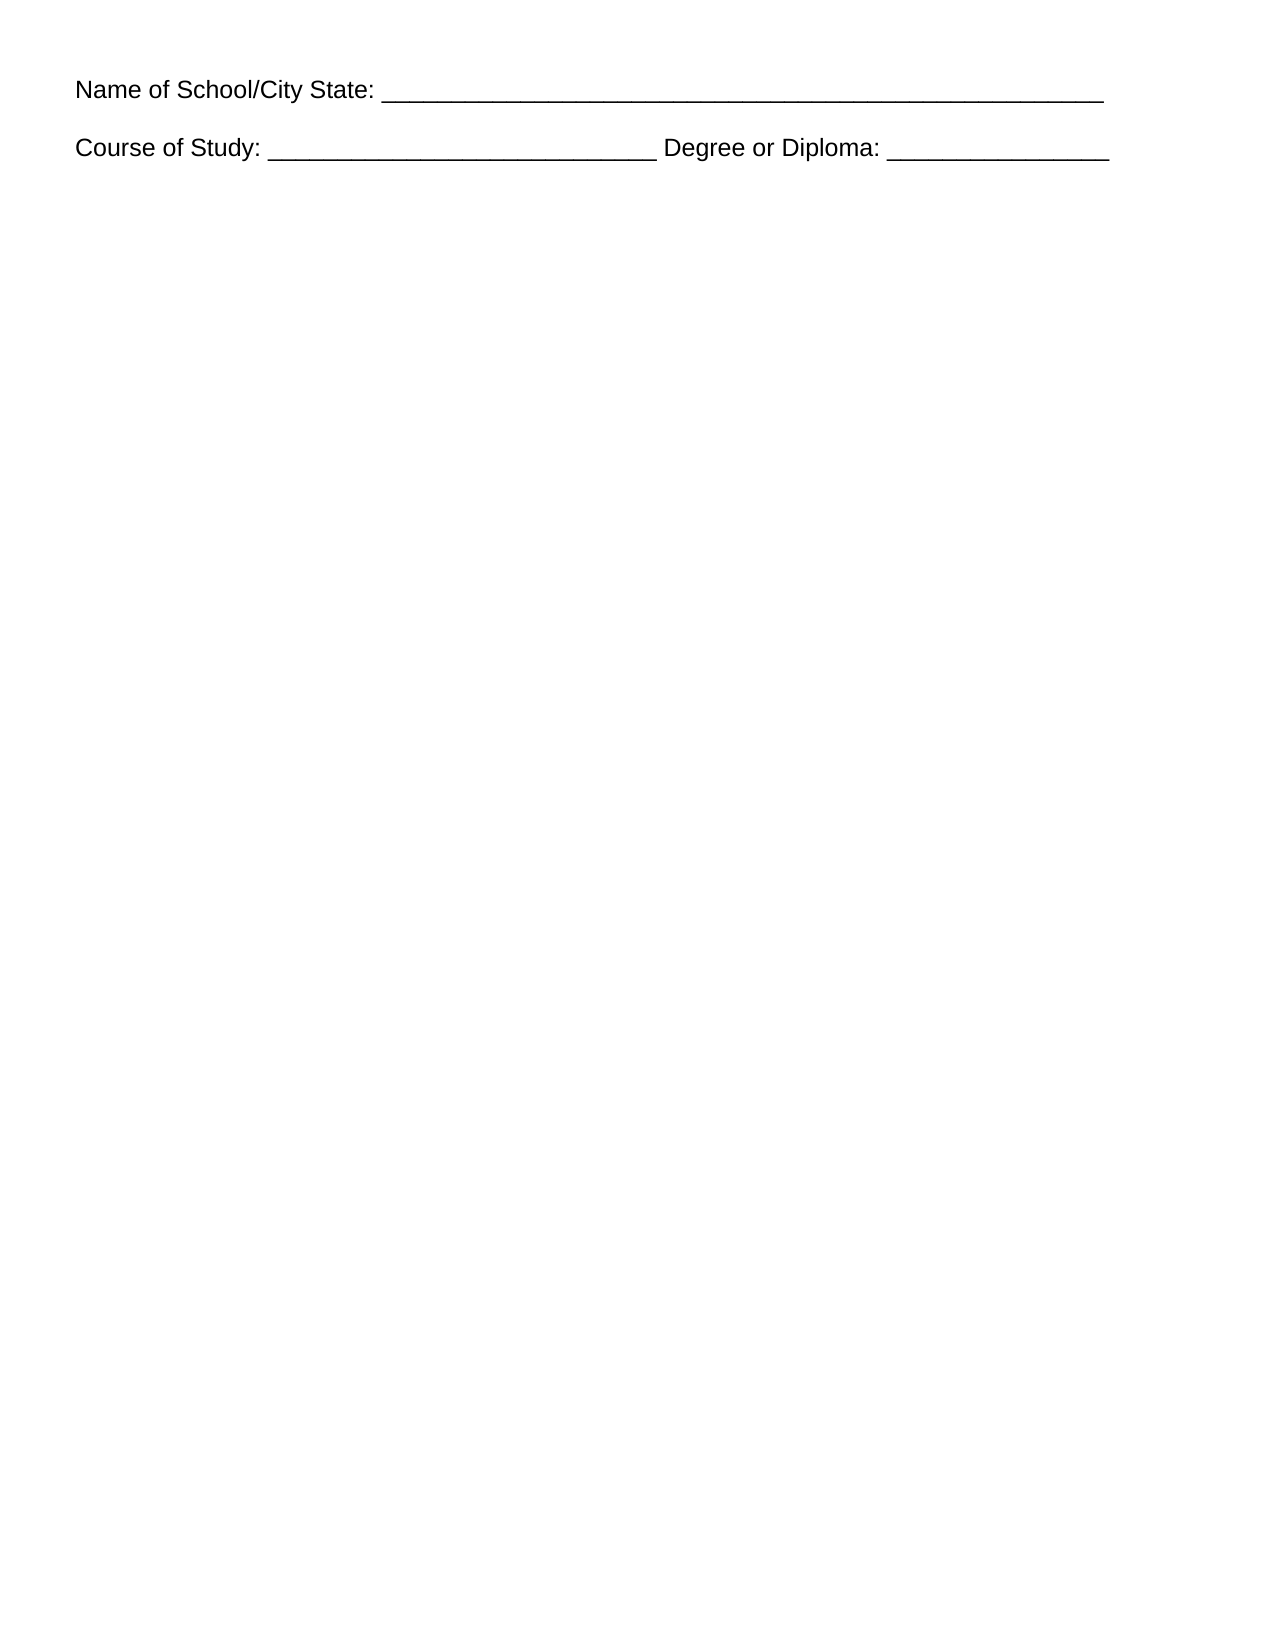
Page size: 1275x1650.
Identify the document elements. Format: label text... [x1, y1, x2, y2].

text Course of Study: ____________________________ Degree or Diploma: ________________ [75, 132, 1200, 161]
text Name of School/City State: ____________________________________________________ [75, 75, 1200, 104]
